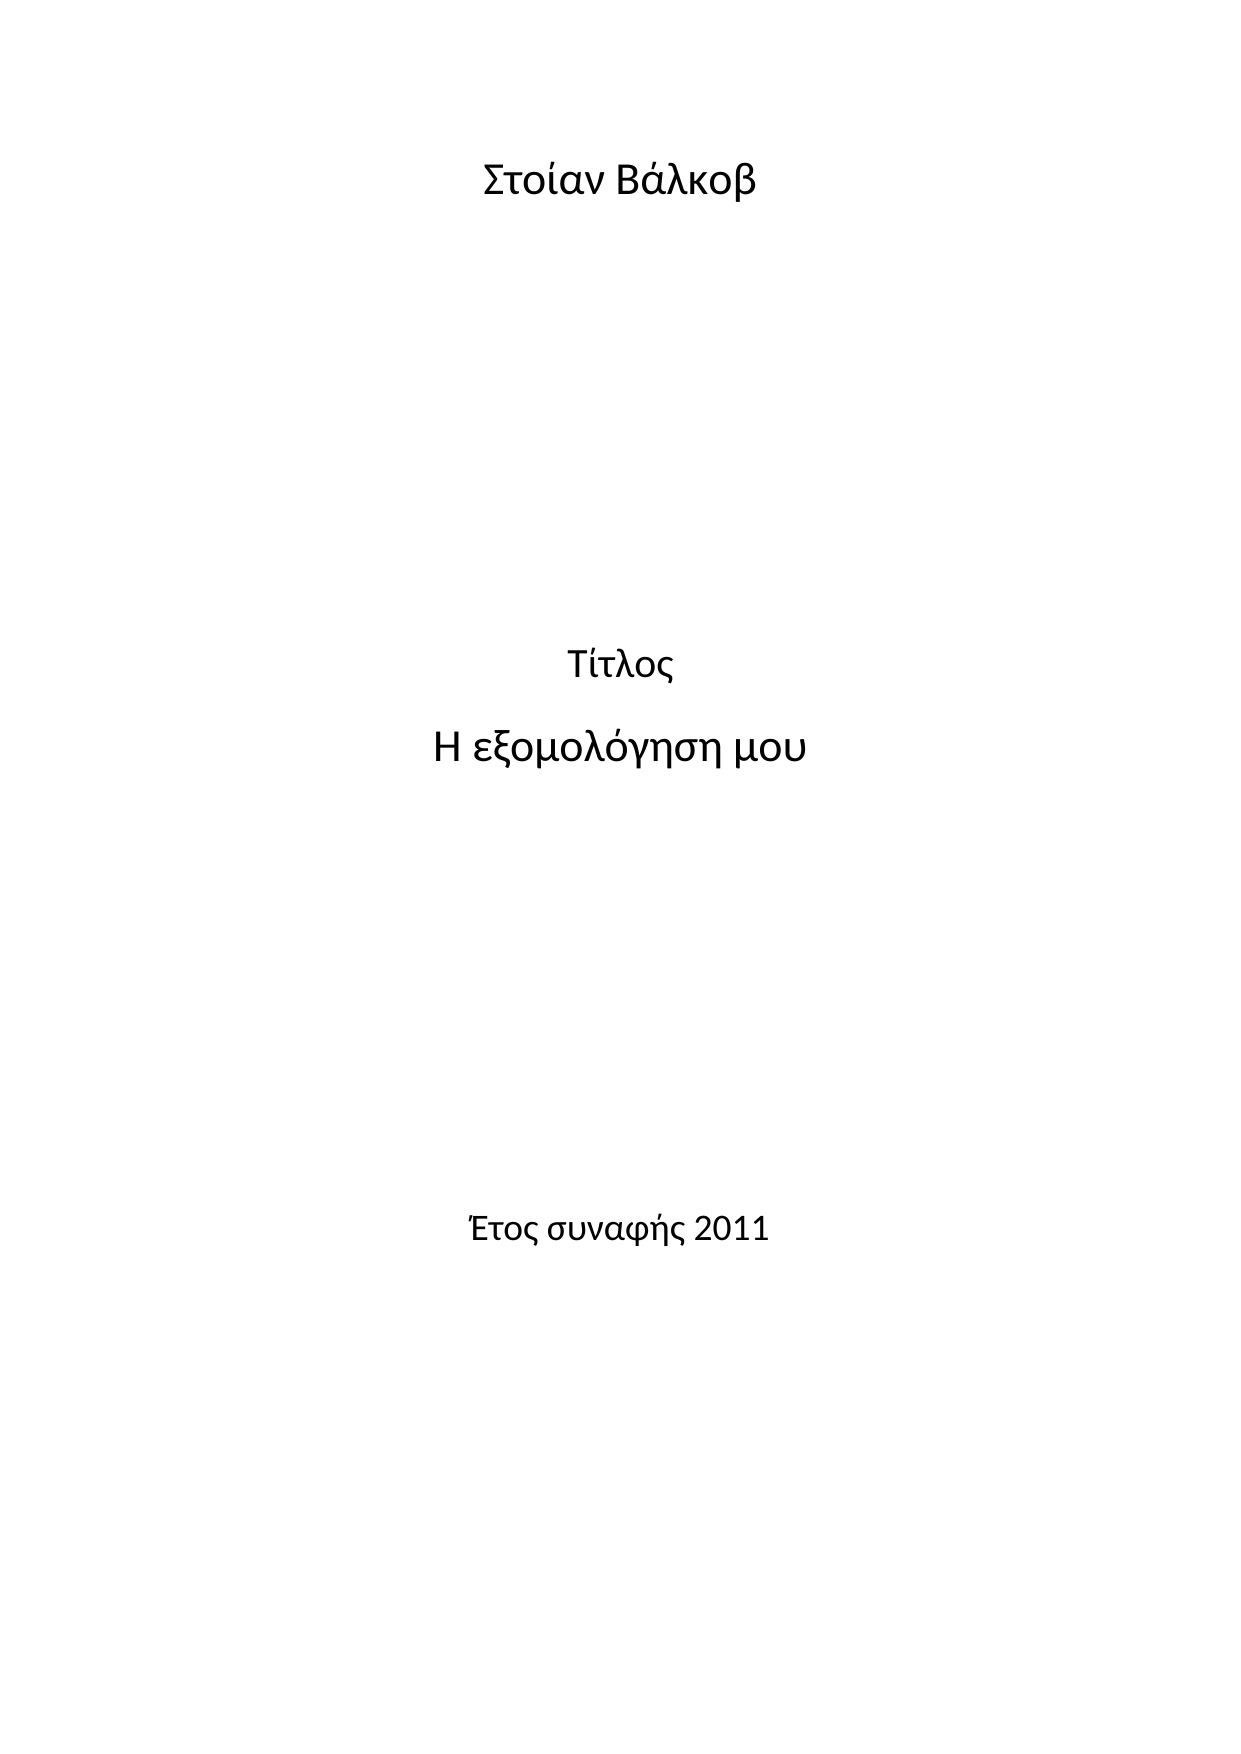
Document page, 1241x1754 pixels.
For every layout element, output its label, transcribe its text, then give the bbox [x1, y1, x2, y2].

text Η εξομολόγηση μου [150, 717, 1090, 772]
text Στοίαν Βάλκοβ [150, 150, 1090, 206]
text Έτος συναφής 2011 [150, 1204, 1090, 1250]
text Τίτλος [150, 637, 1090, 688]
